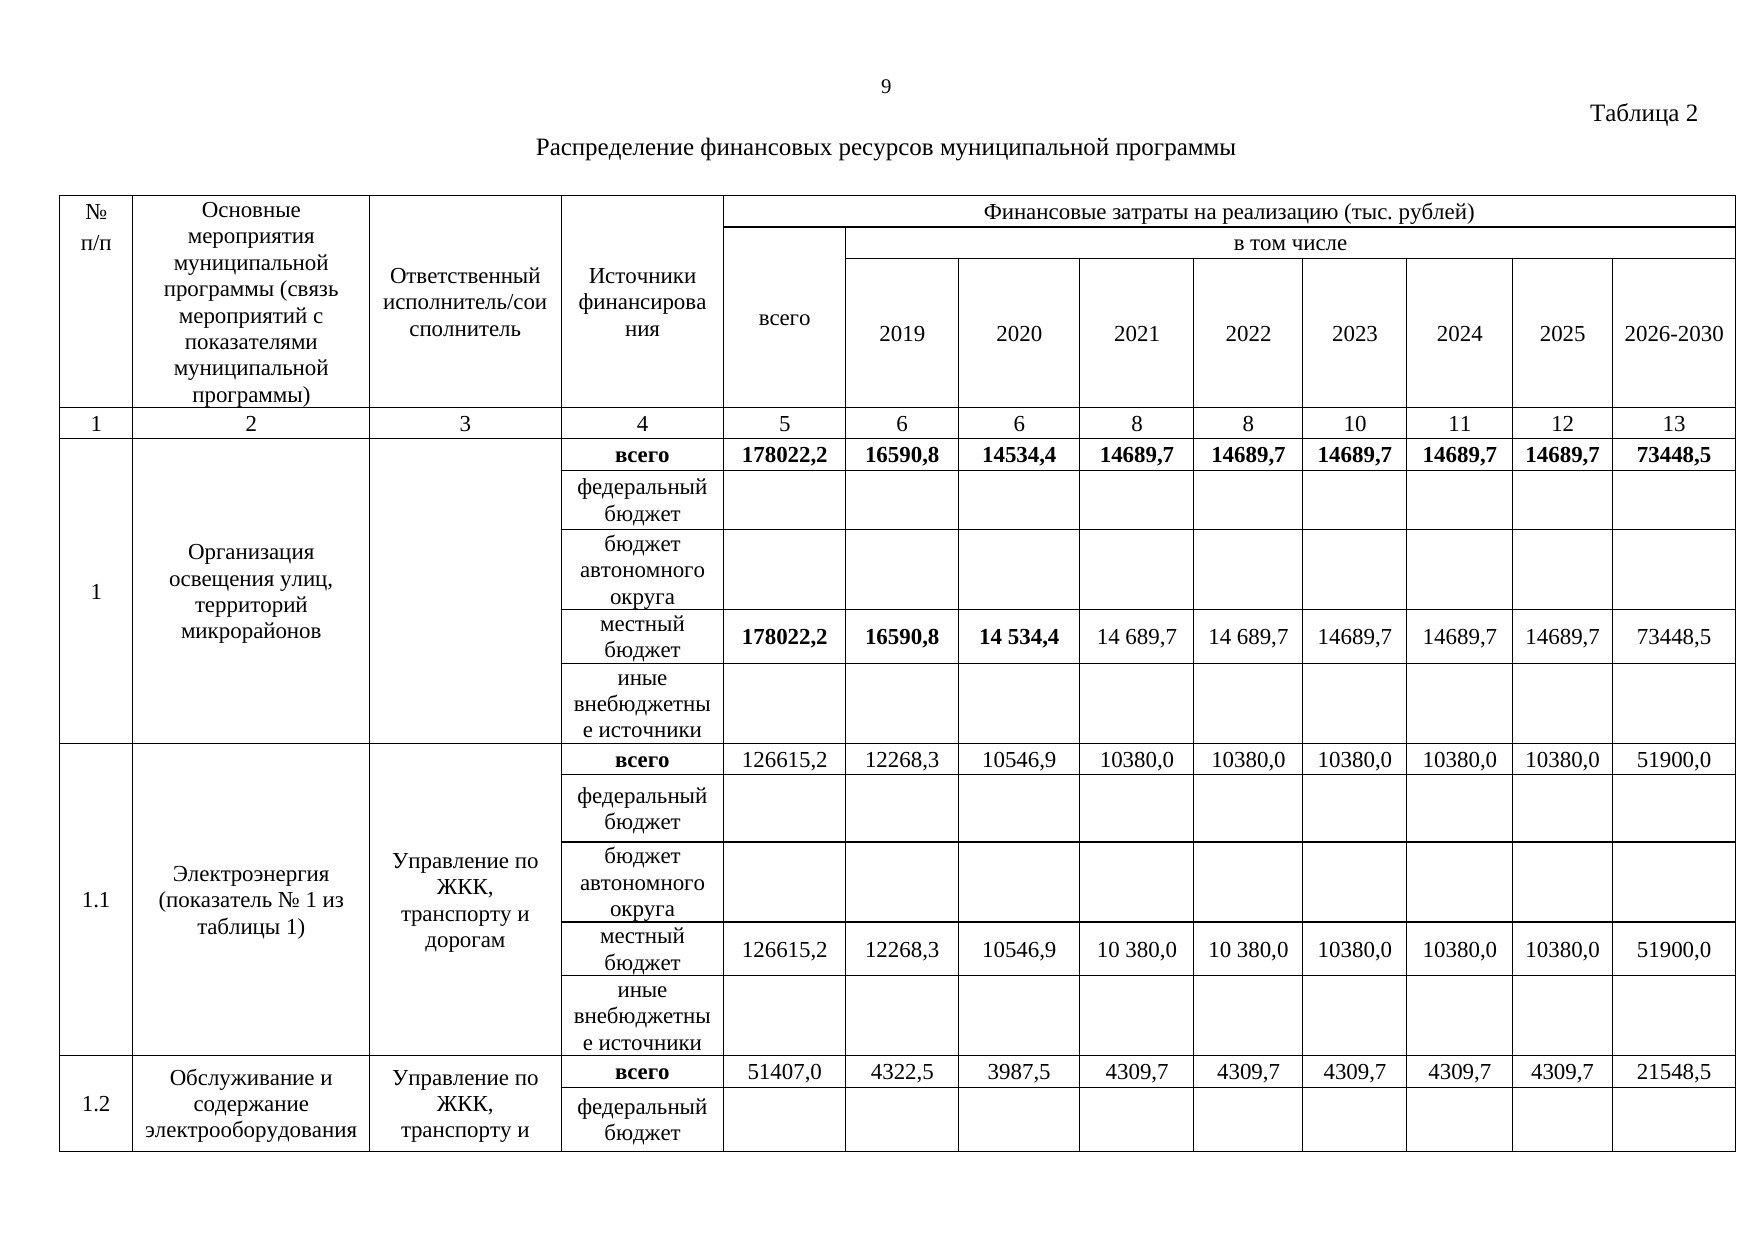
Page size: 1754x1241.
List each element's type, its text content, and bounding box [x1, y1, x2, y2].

table_cell 1.2 [60, 1056, 132, 1151]
table_cell [1194, 530, 1302, 609]
table_cell местный бюджет [562, 610, 723, 663]
table_cell 1 [60, 408, 132, 438]
table_header Источники финансирования [562, 196, 723, 407]
table_cell [1303, 664, 1406, 743]
table_cell 10 380,0 [1194, 923, 1302, 975]
table_cell [1613, 775, 1735, 841]
table_cell 10380,0 [1080, 744, 1193, 774]
table_cell [1303, 843, 1406, 921]
table_cell [1513, 843, 1612, 921]
table_cell [60, 258, 132, 407]
table_cell 4309,7 [1303, 1056, 1406, 1087]
table_cell 10380,0 [1303, 923, 1406, 975]
table_cell [1513, 664, 1612, 743]
table_cell 73448,5 [1613, 610, 1735, 663]
table_cell [724, 775, 845, 841]
table_cell 10546,9 [959, 923, 1079, 975]
table_cell 1 [60, 439, 132, 743]
table_cell 2025 [1513, 259, 1612, 407]
table_cell [1613, 664, 1735, 743]
table_cell [1194, 843, 1302, 921]
table_cell [1613, 1088, 1735, 1151]
table_cell федеральный бюджет [562, 1088, 723, 1151]
table_cell [724, 843, 845, 921]
table_cell федеральный бюджет [562, 775, 723, 841]
table_cell 14689,7 [1407, 610, 1512, 663]
table_cell 2019 [846, 259, 958, 407]
table_cell в том числе [846, 228, 1735, 258]
table_cell 14689,7 [1194, 439, 1302, 469]
table_cell [1407, 664, 1512, 743]
table_cell [846, 843, 958, 921]
table_cell [370, 439, 561, 743]
table_cell 2026-2030 [1613, 259, 1735, 407]
table_cell 5 [724, 408, 845, 438]
table_cell 16590,8 [846, 610, 958, 663]
table_cell 21548,5 [1613, 1056, 1735, 1087]
table_cell [1407, 976, 1512, 1055]
table_cell [846, 664, 958, 743]
table_cell [1613, 976, 1735, 1055]
table_cell 3 [370, 408, 561, 438]
table_cell 8 [1080, 408, 1193, 438]
table_cell 51900,0 [1613, 923, 1735, 975]
table_cell [1613, 843, 1735, 921]
table_cell Электроэнергия (показатель № 1 из таблицы 1) [133, 744, 369, 1055]
table_cell всего [562, 744, 723, 774]
table_cell 13 [1613, 408, 1735, 438]
table_cell федеральный бюджет [562, 471, 723, 529]
table_cell [1303, 1088, 1406, 1151]
table_cell иные внебюджетные источники [562, 664, 723, 743]
table_cell 14689,7 [1080, 439, 1193, 469]
table_cell 14689,7 [1513, 610, 1612, 663]
table_cell бюджет автономного округа [562, 530, 723, 609]
table_cell 10 380,0 [1080, 923, 1193, 975]
table_cell 16590,8 [846, 439, 958, 469]
table_cell Обслуживание и содержание электрооборудования и электрических сетей (показатель № 1 из таблицы 1) [133, 1056, 369, 1151]
table_cell 4309,7 [1513, 1056, 1612, 1087]
table_cell 12 [1513, 408, 1612, 438]
table_cell 2024 [1407, 259, 1512, 407]
table_cell 8 [1194, 408, 1302, 438]
table_cell всего [724, 228, 845, 407]
table_header Финансовые затраты на реализацию (тыс. рублей) [724, 196, 1735, 226]
table_cell 14689,7 [1407, 439, 1512, 469]
table_cell [959, 664, 1079, 743]
table_cell 51900,0 [1613, 744, 1735, 774]
table_cell 126615,2 [724, 744, 845, 774]
table_cell [1303, 530, 1406, 609]
table_cell [1303, 471, 1406, 529]
table_cell 1.1 [60, 744, 132, 1055]
table_cell 12268,3 [846, 923, 958, 975]
table_cell 4322,5 [846, 1056, 958, 1087]
table_cell [1080, 664, 1193, 743]
table_cell [724, 664, 845, 743]
table_cell 4309,7 [1407, 1056, 1512, 1087]
table_cell 6 [959, 408, 1079, 438]
table_cell [959, 843, 1079, 921]
table_cell 2020 [959, 259, 1079, 407]
table_cell [1407, 843, 1512, 921]
table_cell 178022,2 [724, 439, 845, 469]
table_cell 2021 [1080, 259, 1193, 407]
table_cell 4309,7 [1080, 1056, 1193, 1087]
table_cell [1407, 775, 1512, 841]
table_cell 2 [133, 408, 369, 438]
table_cell иные внебюджетные источники [562, 976, 723, 1055]
table_cell [1194, 775, 1302, 841]
table_header № [60, 196, 132, 226]
table_cell 4309,7 [1194, 1056, 1302, 1087]
table_cell [1513, 471, 1612, 529]
table_cell Организация освещения улиц, территорий микрорайонов [133, 439, 369, 743]
text Таблица 2 [74, 98, 1698, 127]
table_cell [1303, 775, 1406, 841]
table_cell всего [562, 439, 723, 469]
table_cell 10380,0 [1407, 744, 1512, 774]
table_cell 10380,0 [1407, 923, 1512, 975]
table_cell [1407, 1088, 1512, 1151]
table_cell 12268,3 [846, 744, 958, 774]
table_cell Управление по ЖКК, транспорту и дорогам [370, 1056, 561, 1151]
table_cell п/п [60, 226, 132, 258]
table_cell [959, 775, 1079, 841]
table_cell [1194, 1088, 1302, 1151]
table_cell 126615,2 [724, 923, 845, 975]
table_cell бюджет автономного округа [562, 843, 723, 921]
table_cell 14 689,7 [1194, 610, 1302, 663]
table_cell [1194, 471, 1302, 529]
table_cell [1080, 775, 1193, 841]
table_cell [959, 530, 1079, 609]
table_cell 14534,4 [959, 439, 1079, 469]
table_cell [1513, 775, 1612, 841]
table_cell [1080, 530, 1193, 609]
table_cell Управление по ЖКК, транспорту и дорогам [370, 744, 561, 1055]
table_cell [724, 1088, 845, 1151]
table_cell всего [562, 1056, 723, 1087]
table_cell местный бюджет [562, 923, 723, 975]
table_cell [724, 530, 845, 609]
table_cell [724, 471, 845, 529]
table_cell [1407, 471, 1512, 529]
table_cell [1407, 530, 1512, 609]
table_cell [724, 976, 845, 1055]
table_cell 10380,0 [1194, 744, 1302, 774]
table_cell [1080, 843, 1193, 921]
table_cell [959, 976, 1079, 1055]
table_cell [1080, 1088, 1193, 1151]
table_cell [1513, 1088, 1612, 1151]
table_cell [1513, 976, 1612, 1055]
table_cell 14689,7 [1303, 439, 1406, 469]
table_cell [846, 471, 958, 529]
table_cell 10380,0 [1513, 923, 1612, 975]
table_cell 51407,0 [724, 1056, 845, 1087]
table_cell [1080, 471, 1193, 529]
table_cell 10380,0 [1513, 744, 1612, 774]
table_cell 10 [1303, 408, 1406, 438]
table_cell [1080, 976, 1193, 1055]
table_cell 6 [846, 408, 958, 438]
table_cell 2022 [1194, 259, 1302, 407]
table_cell 14 534,4 [959, 610, 1079, 663]
table_cell 10546,9 [959, 744, 1079, 774]
table_header Ответственный исполнитель/соисполнитель [370, 196, 561, 407]
table_header Распределение финансовых ресурсов муниципальной программы [50, 131, 1722, 162]
table_cell [846, 1088, 958, 1151]
table_cell 14 689,7 [1080, 610, 1193, 663]
table_header Основные мероприятия муниципальной программы (связь мероприятий с показателями муниципальной программы) [133, 196, 369, 407]
table_cell [1194, 664, 1302, 743]
table_cell 4 [562, 408, 723, 438]
table_cell 3987,5 [959, 1056, 1079, 1087]
table_cell [1303, 976, 1406, 1055]
table_cell 14689,7 [1513, 439, 1612, 469]
table_cell [959, 471, 1079, 529]
table_cell [959, 1088, 1079, 1151]
table_cell [1613, 530, 1735, 609]
table_cell 178022,2 [724, 610, 845, 663]
table_cell [1613, 471, 1735, 529]
table_cell 2023 [1303, 259, 1406, 407]
table_cell 10380,0 [1303, 744, 1406, 774]
table_cell 11 [1407, 408, 1512, 438]
table_cell 14689,7 [1303, 610, 1406, 663]
table_cell [846, 775, 958, 841]
table_cell [1194, 976, 1302, 1055]
table_cell [846, 530, 958, 609]
table_cell [1513, 530, 1612, 609]
table_cell 73448,5 [1613, 439, 1735, 469]
table_cell [846, 976, 958, 1055]
